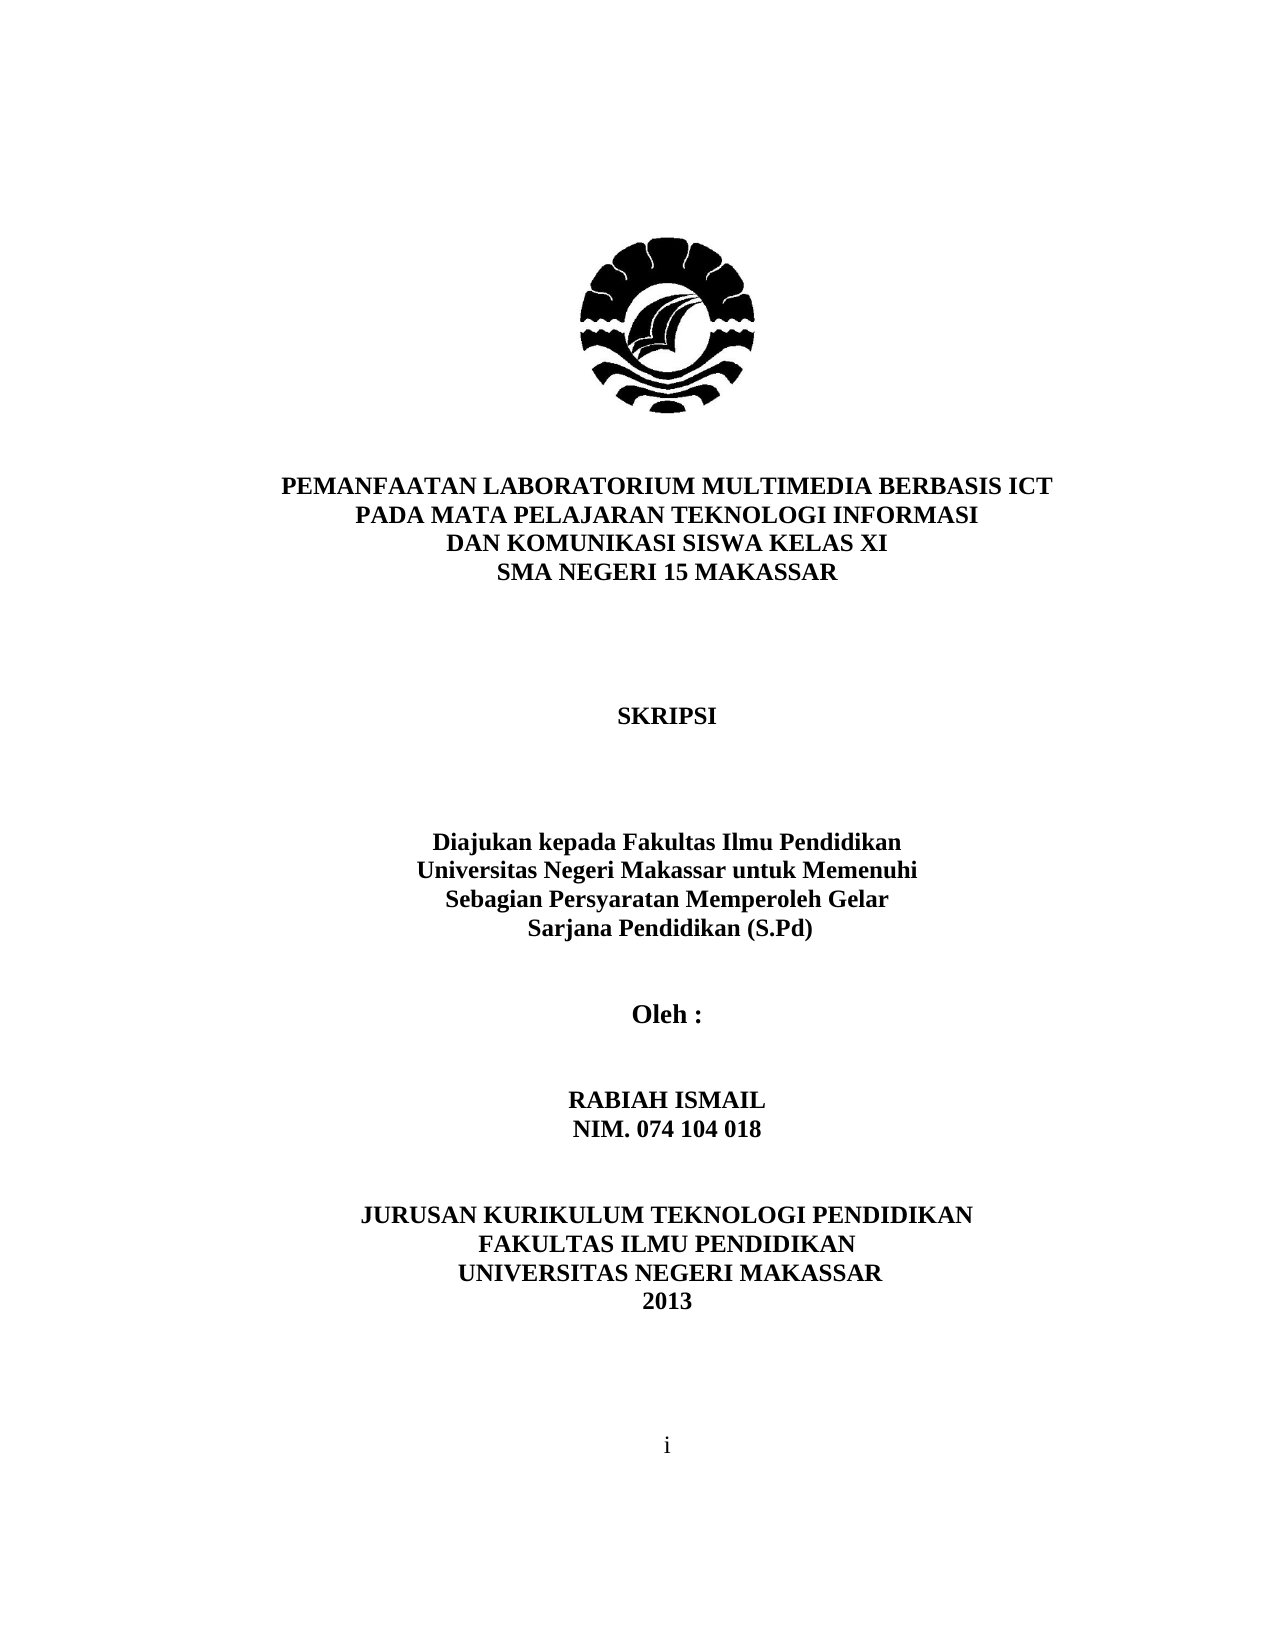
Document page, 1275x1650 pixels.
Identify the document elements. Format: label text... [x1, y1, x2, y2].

text 2013 [236, 1286, 1098, 1315]
text JURUSAN KURIKULUM TEKNOLOGI PENDIDIKAN [236, 1200, 1098, 1229]
text Sarjana Pendidikan (S.Pd) [236, 913, 1098, 942]
text NIM. 074 104 018 [236, 1114, 1098, 1143]
text SMA NEGERI 15 MAKASSAR [236, 557, 1098, 586]
text DAN KOMUNIKASI SISWA KELAS XI [236, 528, 1098, 557]
text RABIAH ISMAIL [236, 1085, 1098, 1114]
text FAKULTAS ILMU PENDIDIKAN [236, 1229, 1098, 1258]
text SKRIPSI [236, 701, 1098, 730]
text Sebagian Persyaratan Memperoleh Gelar [236, 884, 1098, 913]
text UNIVERSITAS NEGERI MAKASSAR [236, 1258, 1098, 1286]
text Diajukan kepada Fakultas Ilmu Pendidikan [236, 827, 1098, 855]
text Universitas Negeri Makassar untuk Memenuhi [236, 855, 1098, 884]
text PEMANFAATAN LABORATORIUM MULTIMEDIA BERBASIS ICT [236, 471, 1098, 500]
text Oleh : [236, 998, 1098, 1029]
text i [236, 1430, 1098, 1459]
text PADA MATA PELAJARAN TEKNOLOGI INFORMASI [236, 500, 1098, 528]
picture [578, 236, 756, 414]
